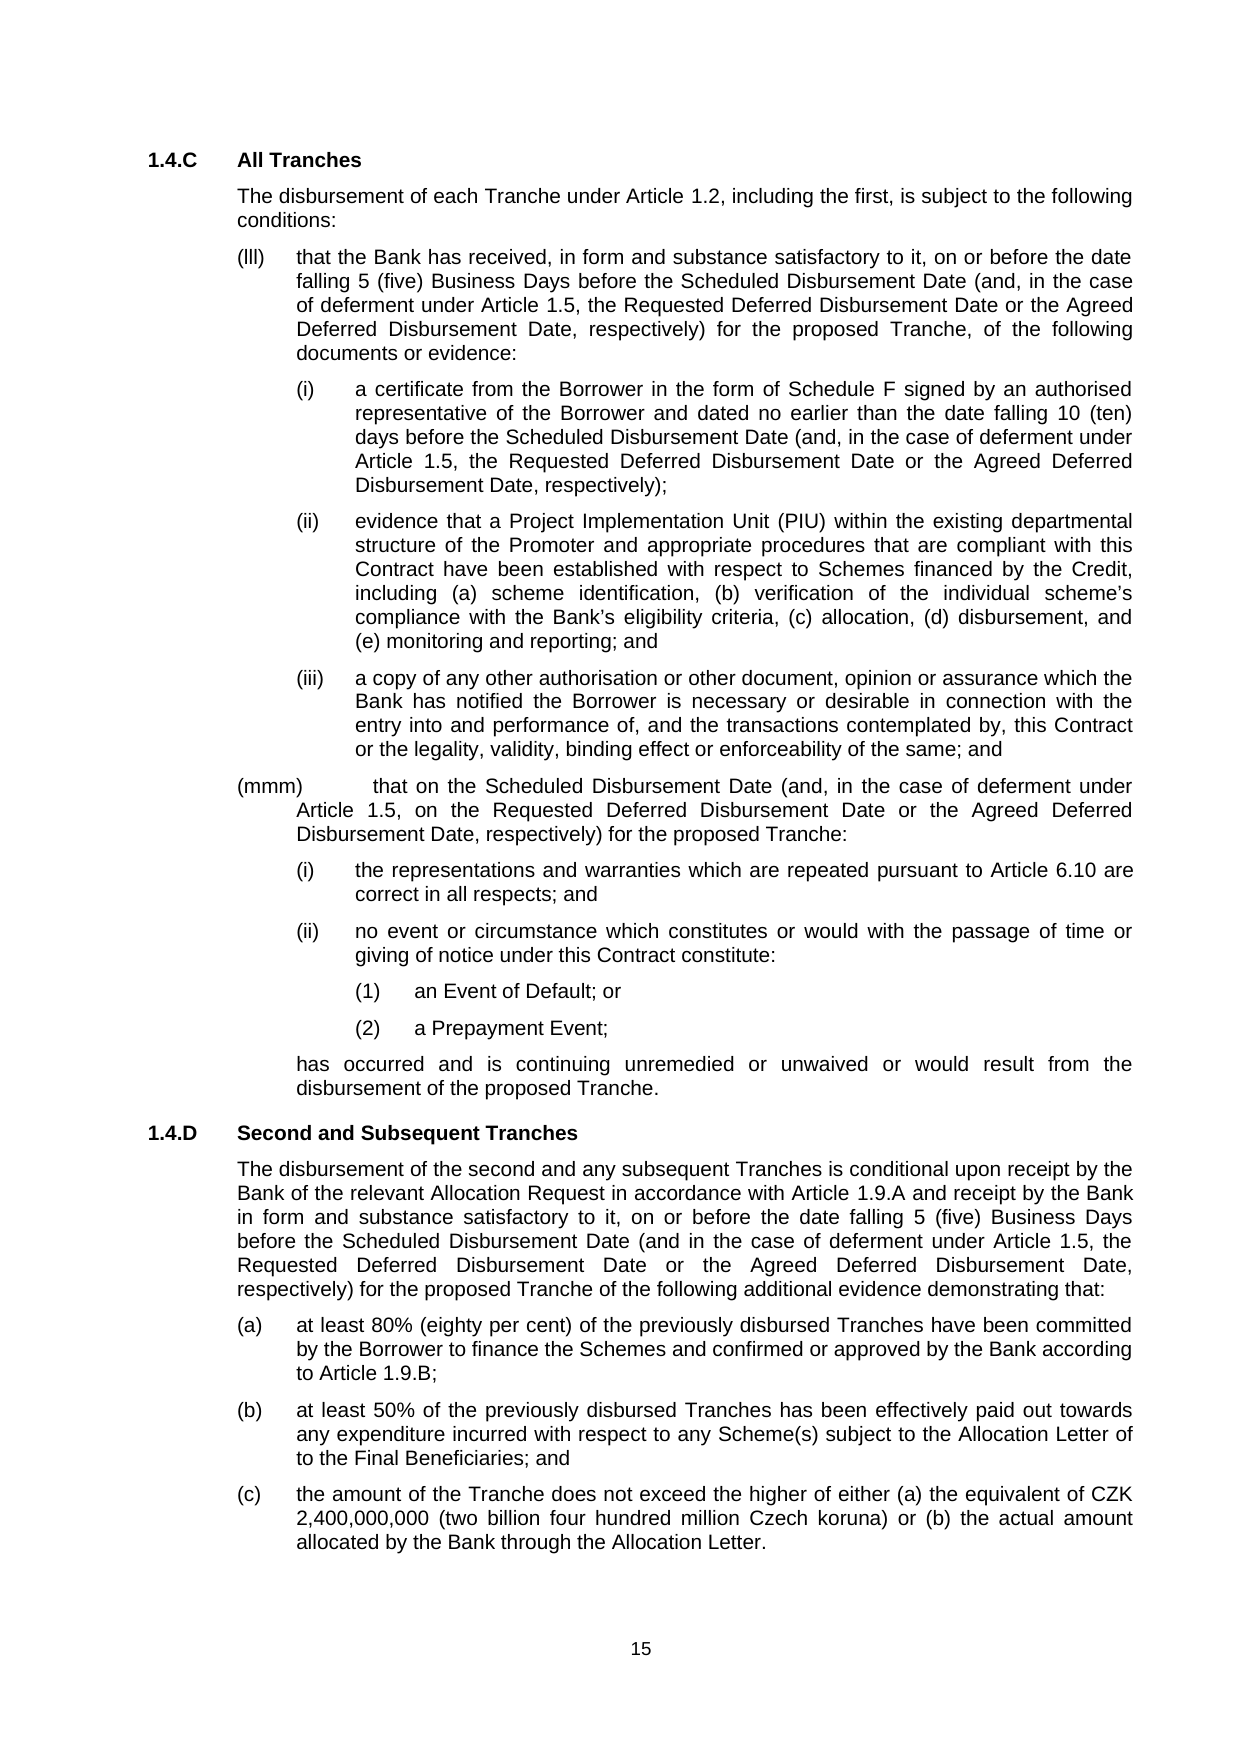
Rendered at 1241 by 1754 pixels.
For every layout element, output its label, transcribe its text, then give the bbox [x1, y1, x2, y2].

list an Event of Default; or [355, 979, 1134, 1003]
text The disbursement of each Tranche under Article 1.2, including the first, is subject to the following conditions: [237, 184, 1134, 232]
subtitle Second and Subsequent Tranches [148, 1121, 1134, 1144]
list a certificate from the Borrower in the form of Schedule F signed by an authorised representative of the Borrower and dated no earlier than the date falling 10 (ten) days before the Scheduled Disbursement Date (and, in the case of deferment under Article 1.5, the Requested Deferred Disbursement Date or the Agreed Deferred Disbursement Date, respectively); [296, 377, 1134, 497]
list that on the Scheduled Disbursement Date (and, in the case of deferment under Article 1.5, on the Requested Deferred Disbursement Date or the Agreed Deferred Disbursement Date, respectively) for the proposed Tranche: [237, 774, 1134, 846]
list that the Bank has received, in form and substance satisfactory to it, on or before the date falling 5 (five) Business Days before the Scheduled Disbursement Date (and, in the case of deferment under Article 1.5, the Requested Deferred Disbursement Date or the Agreed Deferred Disbursement Date, respectively) for the proposed Tranche, of the following documents or evidence: [237, 244, 1134, 364]
list evidence that a Project Implementation Unit (PIU) within the existing departmental structure of the Promoter and appropriate procedures that are compliant with this Contract have been established with respect to Schemes financed by the Credit, including (a) scheme identification, (b) verification of the individual scheme’s compliance with the Bank’s eligibility criteria, (c) allocation, (d) disbursement, and (e) monitoring and reporting; and [296, 509, 1134, 653]
subtitle All Tranches [148, 148, 1134, 172]
list at least 80% (eighty per cent) of the previously disbursed Tranches have been committed by the Borrower to finance the Schemes and confirmed or approved by the Bank according to Article 1.9.B; [237, 1313, 1134, 1385]
text The disbursement of the second and any subsequent Tranches is conditional upon receipt by the Bank of the relevant Allocation Request in accordance with Article 1.9.A and receipt by the Bank in form and substance satisfactory to it, on or before the date falling 5 (five) Business Days before the Scheduled Disbursement Date (and in the case of deferment under Article 1.5, the Requested Deferred Disbursement Date or the Agreed Deferred Disbursement Date, respectively) for the proposed Tranche of the following additional evidence demonstrating that: [237, 1157, 1134, 1301]
text has occurred and is continuing unremedied or unwaived or would result from the disbursement of the proposed Tranche. [296, 1052, 1134, 1100]
list the amount of the Tranche does not exceed the higher of either (a) the equivalent of CZK 2,400,000,000 (two billion four hundred million Czech koruna) or (b) the actual amount allocated by the Bank through the Allocation Letter. [237, 1482, 1134, 1554]
list no event or circumstance which constitutes or would with the passage of time or giving of notice under this Contract constitute: [296, 918, 1134, 966]
list a Prepayment Event; [355, 1015, 1134, 1039]
list at least 50% of the previously disbursed Tranches has been effectively paid out towards any expenditure incurred with respect to any Scheme(s) subject to the Allocation Letter of to the Final Beneficiaries; and [237, 1398, 1134, 1469]
list the representations and warranties which are repeated pursuant to Article 6.10 are correct in all respects; and [296, 858, 1134, 906]
list a copy of any other authorisation or other document, opinion or assurance which the Bank has notified the Borrower is necessary or desirable in connection with the entry into and performance of, and the transactions contemplated by, this Contract or the legality, validity, binding effect or enforceability of the same; and [296, 665, 1134, 761]
